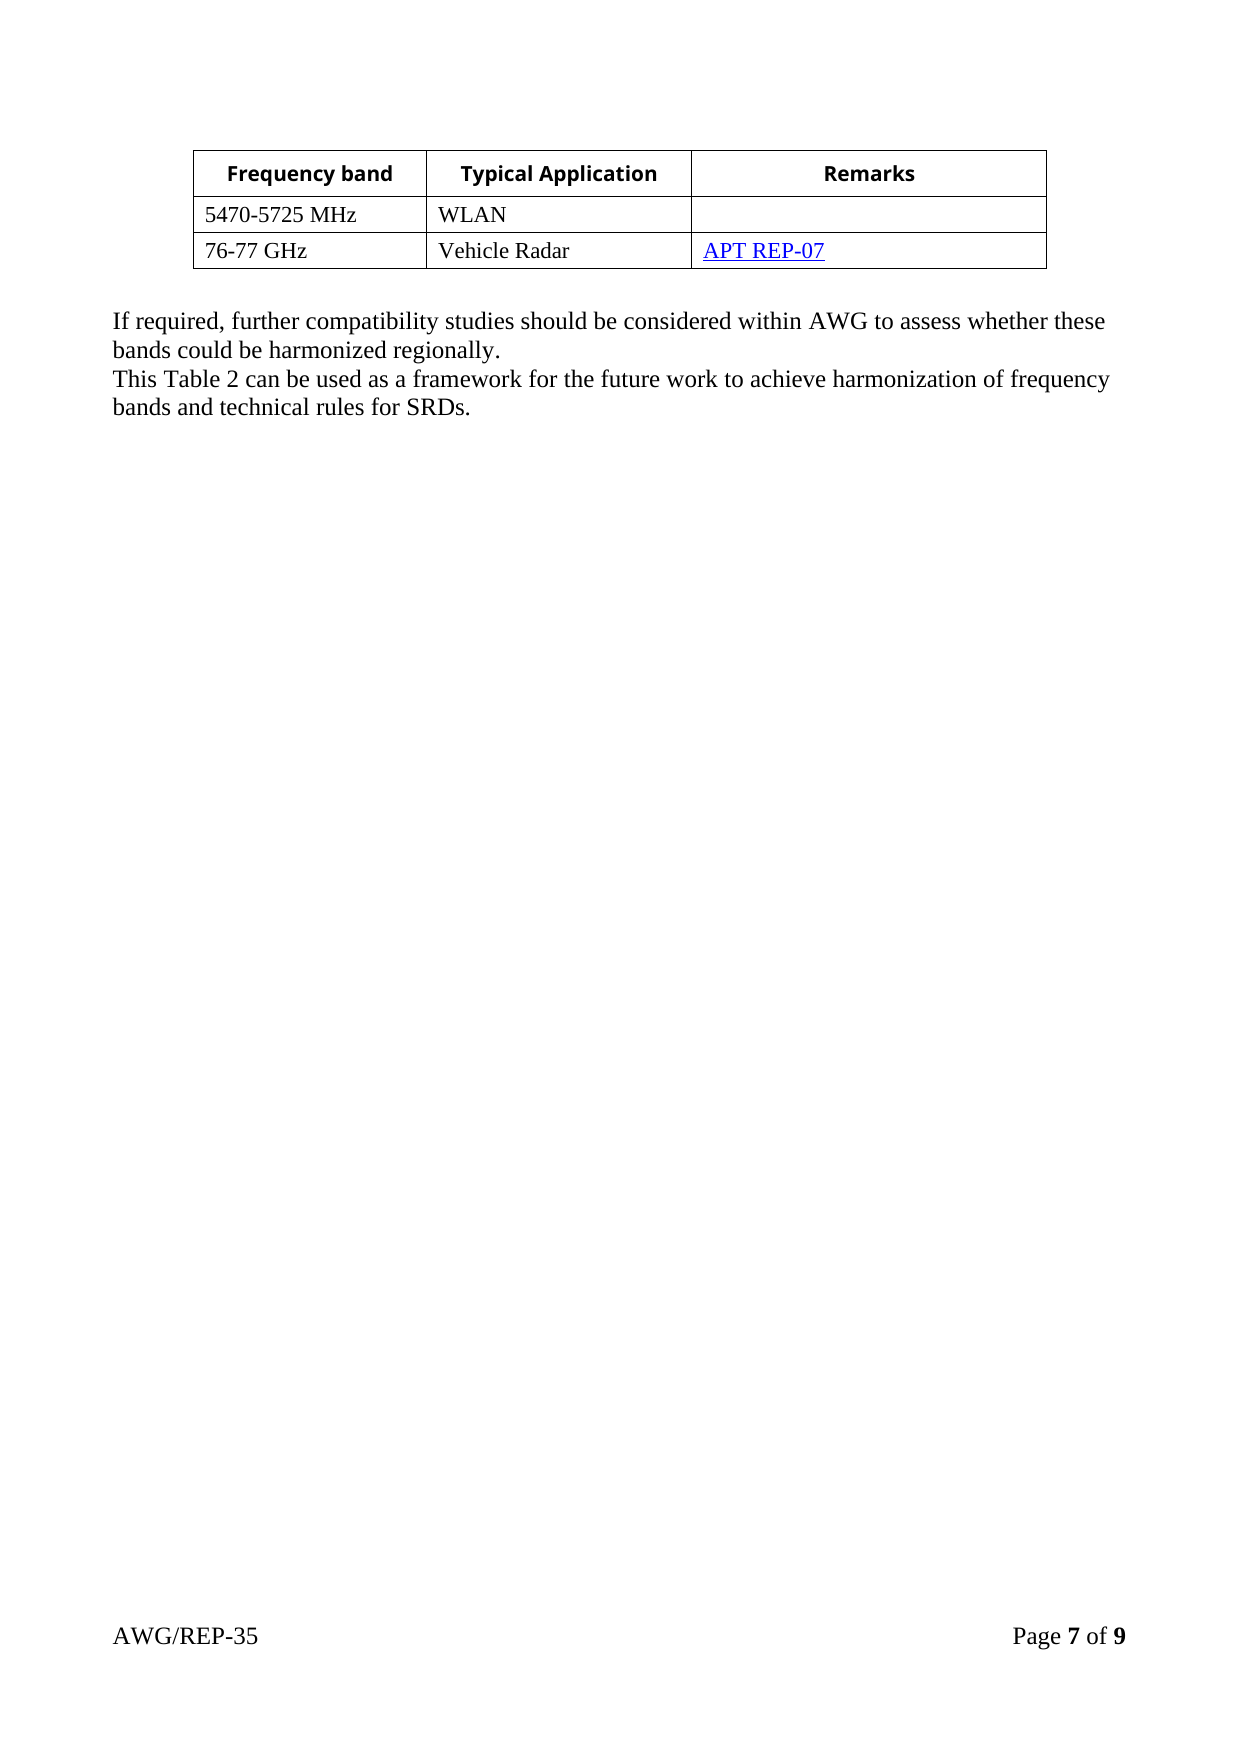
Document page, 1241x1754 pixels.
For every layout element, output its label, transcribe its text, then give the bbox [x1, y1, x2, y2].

table_cell Vehicle Radar [427, 233, 691, 268]
table_header Remarks [692, 151, 1046, 196]
table_header Typical Application [427, 151, 691, 196]
table_cell [692, 197, 1046, 232]
text This Table 2 can be used as a framework for the future work to achieve harmonization of frequency bands and technical rules for SRDs. [112, 364, 1128, 421]
title If required, further compatibility studies should be considered within AWG to assess whether these bands could be harmonized regionally. [112, 306, 1128, 364]
table_cell WLAN [427, 197, 691, 232]
table_cell APT REP-07 [692, 233, 1046, 268]
table_cell 5470-5725 MHz [194, 197, 426, 232]
table_header Frequency band [194, 151, 426, 196]
table_cell 76-77 GHz [194, 233, 426, 268]
